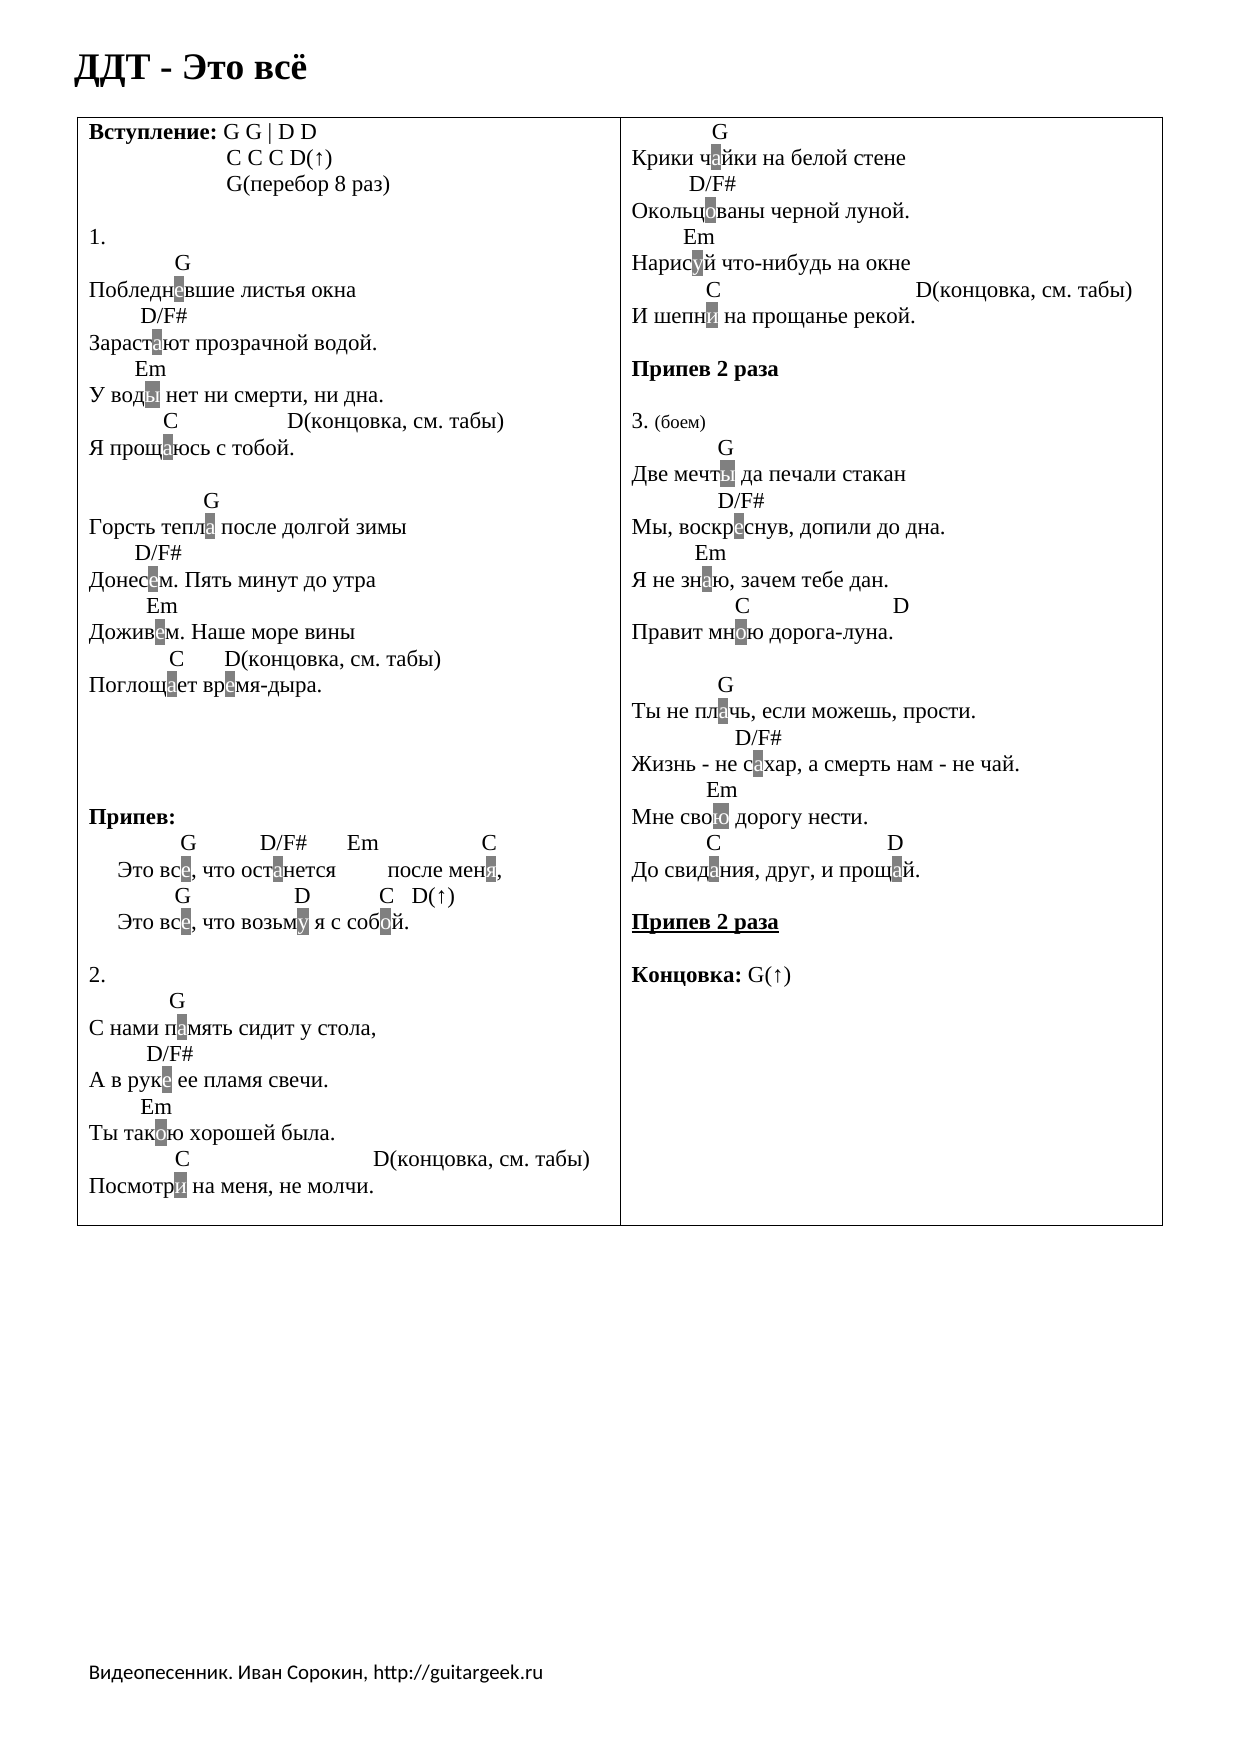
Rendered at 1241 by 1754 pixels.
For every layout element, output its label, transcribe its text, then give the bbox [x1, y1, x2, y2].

table_header Вступление: G G | D D C C C D(↑) G(перебор 8 раз) 1. G Побледневшие листья окна D/F# Зарастают прозрачной водой. Em У воды нет ни смерти, ни дна. C D(концовка, см. табы) Я прощаюсь с тобой. G Горсть тепла после долгой зимы D/F# Донесем. Пять минут до утра Em Доживем. Наше море вины C D(концовка, см. табы) Поглощает время-дыра. Припев: G D/F# Em C Это все, что останется после меня, G D C D(↑) Это все, что возьму я с собой. 2. G С нами память сидит у стола, D/F# А в руке ее пламя свечи. Em Ты такою хорошей была. C D(концовка, см. табы) Посмотри на меня, не молчи. [78, 118, 620, 1224]
text ДДТ - Это всё [74, 44, 1152, 87]
table_header G Крики чайки на белой стене D/F# Окольцованы черной луной. Em Нарисуй что-нибудь на окне С D(концовка, см. табы) И шепни на прощанье рекой. Припев 2 раза 3. (боем) G Две мечты да печали стакан D/F# Мы, воскреснув, допили до дна. Em Я не знаю, зачем тебе дан. C D Правит мною дорога-луна. G Ты не плачь, если можешь, прости. D/F# Жизнь - не сахар, а смерть нам - не чай. Em Мне свою дорогу нести. C D До свидания, друг, и прощай. Припев 2 раза Концовка: G(↑) [621, 118, 1162, 1224]
